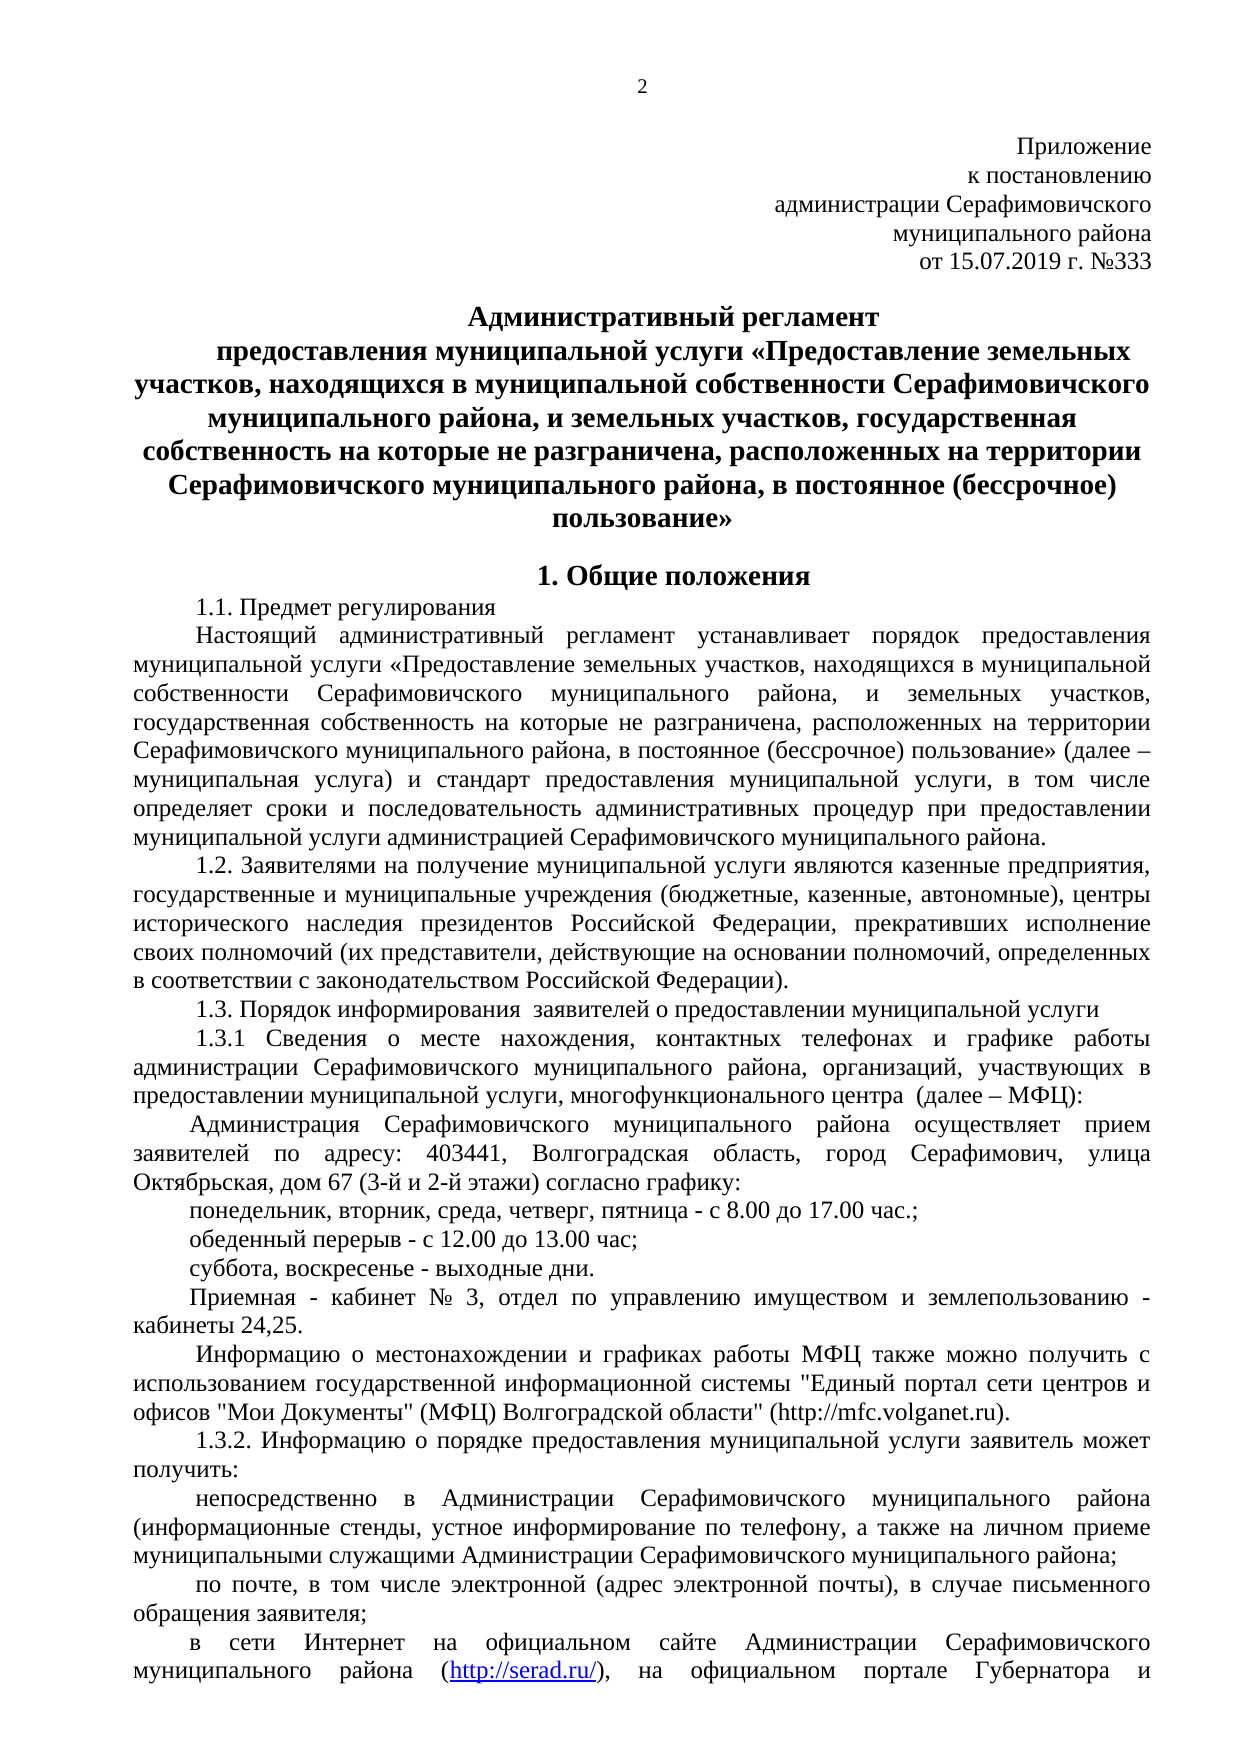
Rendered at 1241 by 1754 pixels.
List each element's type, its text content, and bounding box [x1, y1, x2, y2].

text Администрация Серафимовичского муниципального района осуществляет прием заявителей по адресу: 403441, Волгоградская область, город Серафимович, улица Октябрьская, дом 67 (3-й и 2-й этажи) согласно графику: [133, 1109, 1152, 1195]
text 1.3.1 Сведения о месте нахождения, контактных телефонах и графике работы администрации Серафимовичского муниципального района, организаций, участвующих в предоставлении муниципальной услуги, многофункционального центра (далее – МФЦ): [133, 1023, 1152, 1109]
text по почте, в том числе электронной (адрес электронной почты), в случае письменного обращения заявителя; [133, 1569, 1152, 1627]
text 1.3.2. Информацию о порядке предоставления муниципальной услуги заявитель может получить: [133, 1425, 1152, 1483]
text предоставления муниципальной услуги «Предоставление земельных участков, находящихся в муниципальной собственности Серафимовичского муниципального района, и земельных участков, государственная собственность на которые не разграничена, расположенных на территории Серафимовичского муниципального района, в постоянное (бессрочное) пользование» [133, 333, 1152, 534]
text Настоящий административный регламент устанавливает порядок предоставления муниципальной услуги «Предоставление земельных участков, находящихся в муниципальной собственности Серафимовичского муниципального района, и земельных участков, государственная собственность на которые не разграничена, расположенных на территории Серафимовичского муниципального района, в постоянное (бессрочное) пользование» (далее – муниципальная услуга) и стандарт предоставления муниципальной услуги, в том числе определяет сроки и последовательность административных процедур при предоставлении муниципальной услуги администрацией Серафимовичского муниципального района. [133, 620, 1152, 850]
text 1. Общие положения [133, 558, 1152, 592]
text от 15.07.2019 г. №333 [133, 246, 1152, 275]
text Приемная - кабинет № 3, отдел по управлению имуществом и землепользованию - кабинеты 24,25. [133, 1282, 1152, 1339]
text муниципального района [133, 218, 1152, 246]
text Приложение [575, 131, 1152, 160]
text непосредственно в Администрации Серафимовичского муниципального района (информационные стенды, устное информирование по телефону, а также на личном приеме муниципальными служащими Администрации Серафимовичского муниципального района; [133, 1483, 1152, 1569]
text 1.3. Порядок информирования заявителей о предоставлении муниципальной услуги [133, 994, 1152, 1023]
text Информацию о местонахождении и графиках работы МФЦ также можно получить с использованием государственной информационной системы "Единый портал сети центров и офисов "Мои Документы" (МФЦ) Волгоградской области" (http://mfc.volganet.ru). [133, 1339, 1152, 1425]
text администрации Серафимовичского [133, 189, 1152, 218]
text суббота, воскресенье - выходные дни. [133, 1253, 1152, 1282]
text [133, 1627, 1152, 1684]
text 1.1. Предмет регулирования [133, 592, 1152, 620]
text Административный регламент [133, 299, 1152, 333]
text к постановлению [133, 160, 1152, 189]
text обеденный перерыв - с 12.00 до 13.00 час; [133, 1224, 1152, 1253]
text 1.2. Заявителями на получение муниципальной услуги являются казенные предприятия, государственные и муниципальные учреждения (бюджетные, казенные, автономные), центры исторического наследия президентов Российской Федерации, прекративших исполнение своих полномочий (их представители, действующие на основании полномочий, определенных в соответствии с законодательством Российской Федерации). [133, 850, 1152, 994]
text понедельник, вторник, среда, четверг, пятница - с 8.00 до 17.00 час.; [133, 1195, 1152, 1224]
